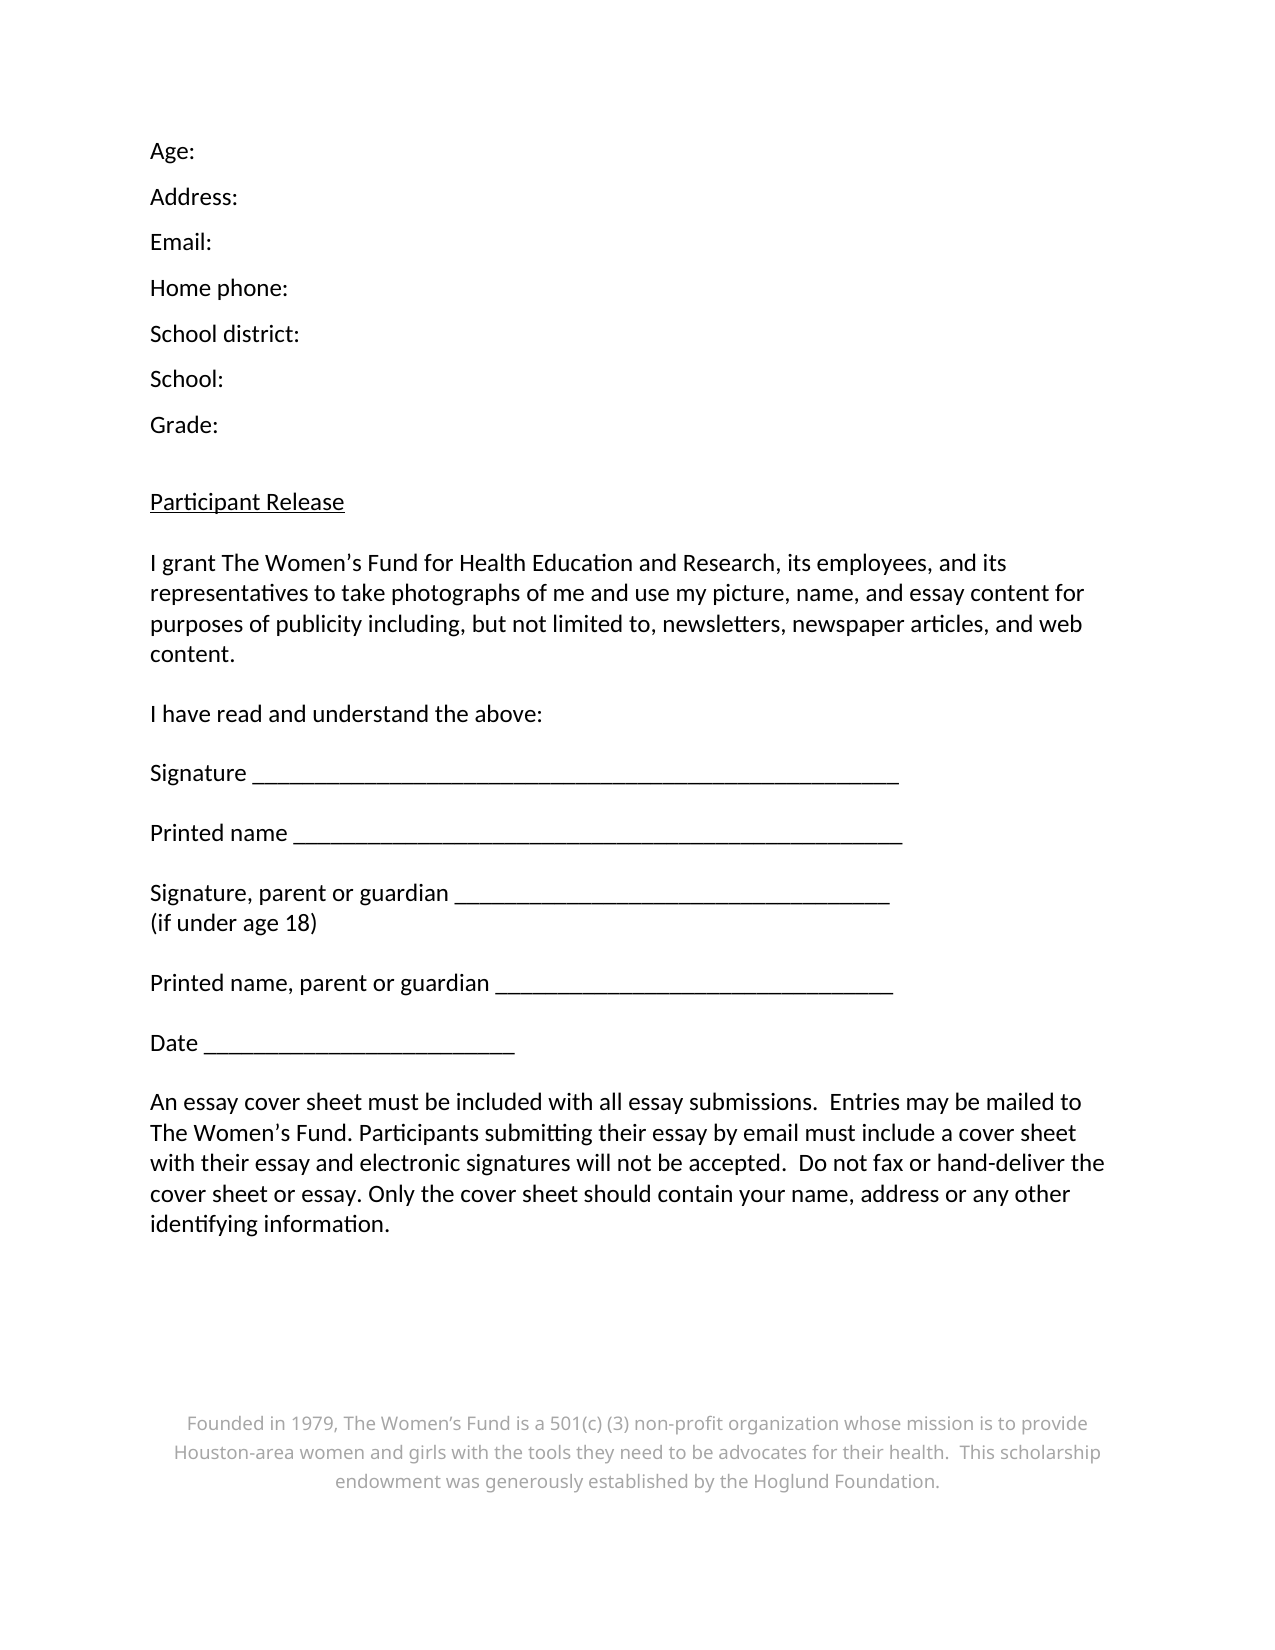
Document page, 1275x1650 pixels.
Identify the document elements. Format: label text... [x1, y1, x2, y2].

text Date _________________________ [150, 1027, 1125, 1057]
text School district: [150, 318, 1125, 348]
text I grant The Women’s Fund for Health Education and Research, its employees, and its representatives to take photographs of me and use my picture, name, and essay content for purposes of publicity including, but not limited to, newsletters, newspaper articles, and web content. [150, 547, 1125, 669]
text Printed name _________________________________________________ [150, 817, 1125, 848]
text Home phone: [150, 272, 1125, 303]
text An essay cover sheet must be included with all essay submissions. Entries may be mailed to The Women’s Fund. Participants submitting their essay by email must include a cover sheet with their essay and electronic signatures will not be accepted. Do not fax or hand-deliver the cover sheet or essay. Only the cover sheet should contain your name, address or any other identifying information. [150, 1087, 1125, 1239]
text Printed name, parent or guardian ________________________________ [150, 967, 1125, 998]
text Age: [150, 135, 1125, 166]
text School: [150, 364, 1125, 394]
text I have read and understand the above: [150, 698, 1125, 728]
text Grade: [150, 409, 1125, 440]
text Signature, parent or guardian ___________________________________ (if under age 18) [150, 877, 1125, 938]
text Email: [150, 226, 1125, 257]
text Signature ____________________________________________________ [150, 758, 1125, 788]
text Participant Release [150, 486, 1125, 516]
text Address: [150, 181, 1125, 211]
